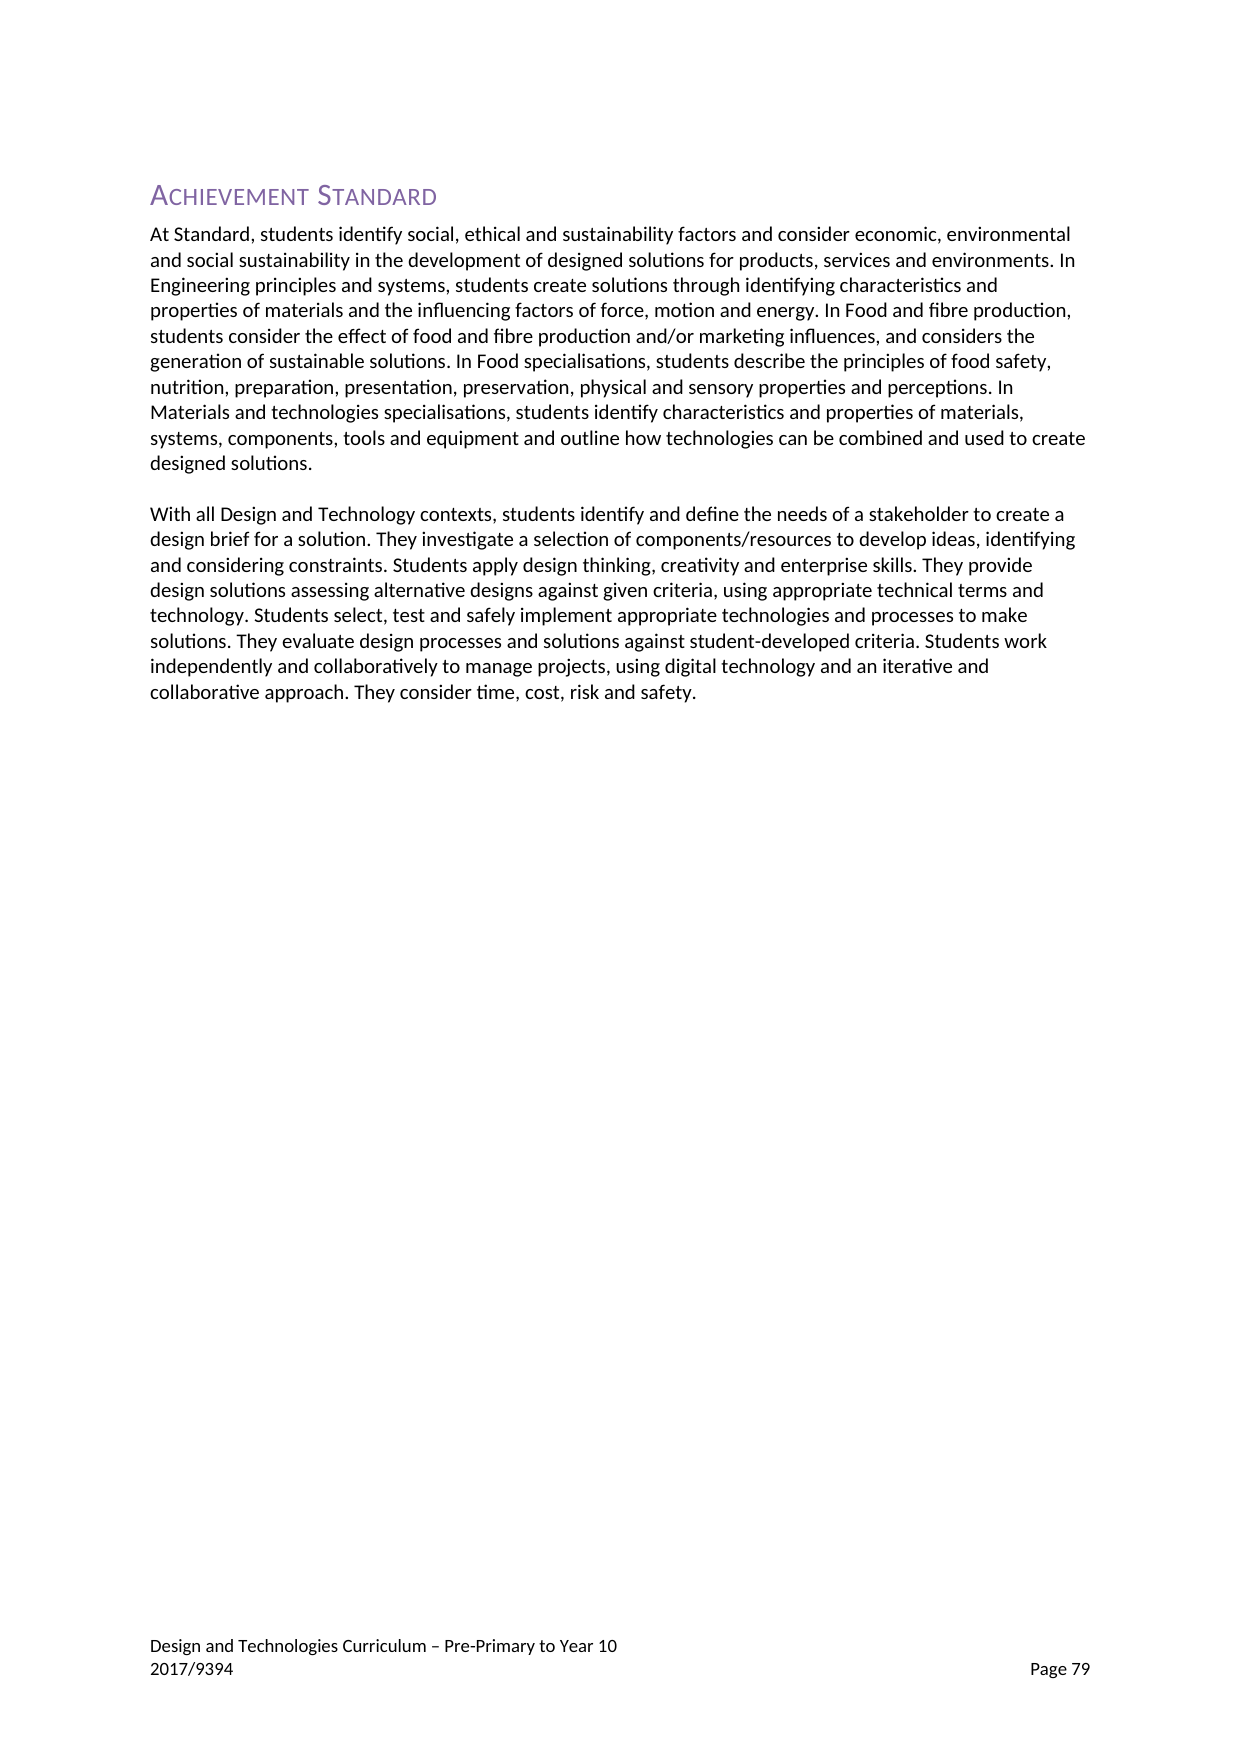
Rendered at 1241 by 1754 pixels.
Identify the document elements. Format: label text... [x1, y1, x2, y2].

text With all Design and Technology contexts, students identify and define the needs of a stakeholder to create a design brief for a solution. They investigate a selection of components/resources to develop ideas, identifying and considering constraints. Students apply design thinking, creativity and enterprise skills. They provide design solutions assessing alternative designs against given criteria, using appropriate technical terms and technology. Students select, test and safely implement appropriate technologies and processes to make solutions. They evaluate design processes and solutions against student-developed criteria. Students work independently and collaboratively to manage projects, using digital technology and an iterative and collaborative approach. They consider time, cost, risk and safety. [150, 501, 1090, 704]
subtitle Achievement Standard [150, 175, 1090, 213]
text At Standard, students identify social, ethical and sustainability factors and consider economic, environmental and social sustainability in the development of designed solutions for products, services and environments. In Engineering principles and systems, students create solutions through identifying characteristics and properties of materials and the influencing factors of force, motion and energy. In Food and fibre production, students consider the effect of food and fibre production and/or marketing influences, and considers the generation of sustainable solutions. In Food specialisations, students describe the principles of food safety, nutrition, preparation, presentation, preservation, physical and sensory properties and perceptions. In Materials and technologies specialisations, students identify characteristics and properties of materials, systems, components, tools and equipment and outline how technologies can be combined and used to create designed solutions. [150, 221, 1090, 476]
